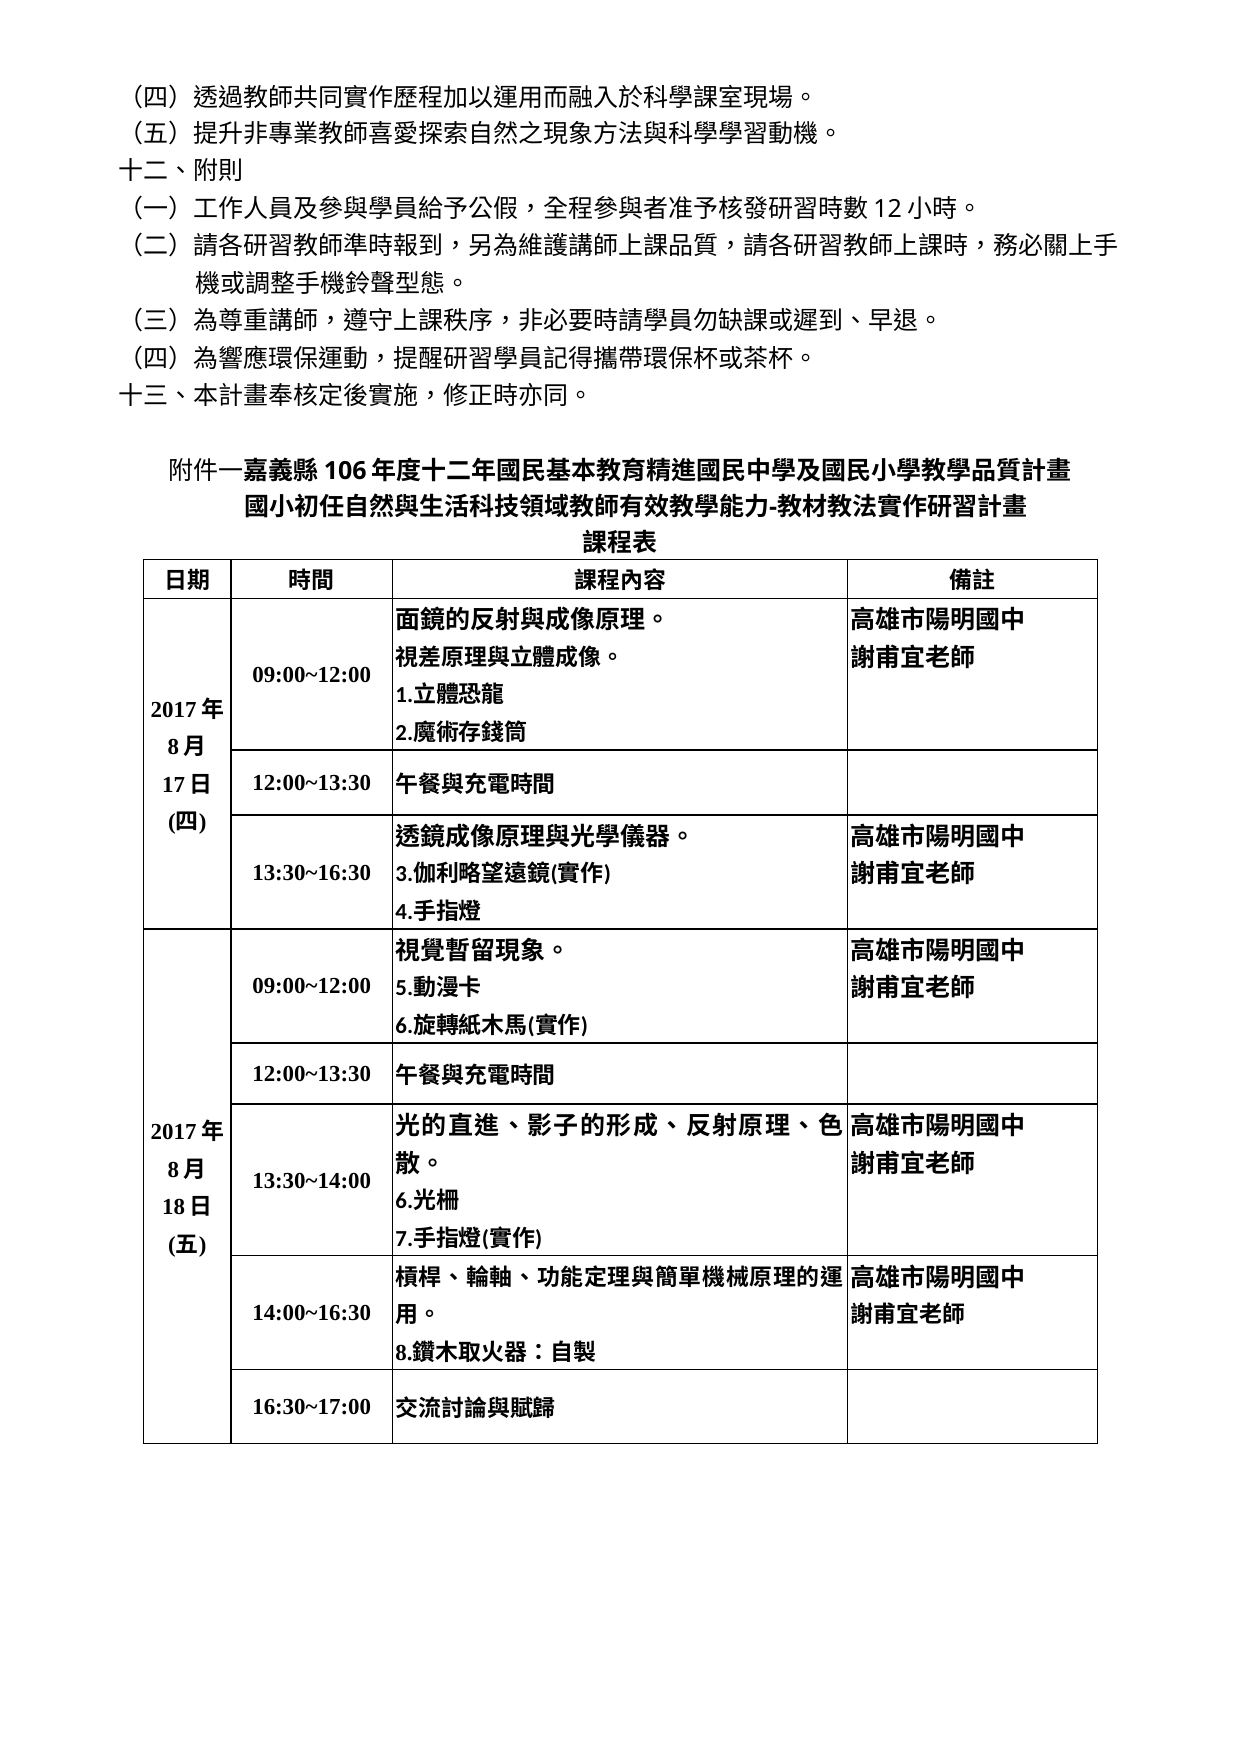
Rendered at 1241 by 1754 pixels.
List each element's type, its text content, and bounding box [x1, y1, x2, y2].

table_cell [848, 1370, 1097, 1443]
table_cell 高雄市陽明國中 謝甫宜老師 [848, 816, 1097, 928]
table_cell 槓桿、輪軸、功能定理與簡單機械原理的運用。 8.鑽木取火器：自製 [393, 1256, 847, 1369]
text 十三、本計畫奉核定後實施，修正時亦同。 [118, 375, 1122, 413]
table_cell 交流討論與賦歸 [393, 1370, 847, 1443]
table_cell 2017年 8月 18日 (五) [144, 930, 230, 1443]
table_cell 高雄市陽明國中 謝甫宜老師 [848, 1256, 1097, 1369]
table_cell 14:00~16:30 [232, 1256, 392, 1369]
table_header 日期 [144, 560, 230, 597]
table_cell 12:00~13:30 [232, 1044, 392, 1103]
table_cell 16:30~17:00 [232, 1370, 392, 1443]
text （一）工作人員及參與學員給予公假，全程參與者准予核發研習時數12小時。 [118, 188, 1122, 225]
table_cell 13:30~16:30 [232, 816, 392, 928]
table_cell 09:00~12:00 [232, 930, 392, 1042]
table_cell 午餐與充電時間 [393, 1044, 847, 1103]
text 附件一嘉義縣106年度十二年國民基本教育精進國民中學及國民小學教學品質計畫 [118, 450, 1122, 486]
text 課程表 [118, 523, 1122, 559]
table_header 課程內容 [393, 560, 847, 597]
table_cell 視覺暫留現象。 5.動漫卡 6.旋轉紙木馬(實作) [393, 930, 847, 1042]
table_cell 09:00~12:00 [232, 599, 392, 749]
text （五）提升非專業教師喜愛探索自然之現象方法與科學學習動機。 [118, 114, 1122, 150]
table_cell [848, 1044, 1097, 1103]
table_cell 2017年 8月 17日 (四) [144, 599, 230, 928]
text 十二、附則 [118, 150, 1122, 188]
table_cell 13:30~14:00 [232, 1105, 392, 1255]
table_cell 高雄市陽明國中 謝甫宜老師 [848, 930, 1097, 1042]
text 國小初任自然與生活科技領域教師有效教學能力-教材教法實作研習計畫 [118, 486, 1122, 523]
text （四）為響應環保運動，提醒研習學員記得攜帶環保杯或茶杯。 [118, 338, 1122, 375]
table_cell [848, 751, 1097, 814]
text （二）請各研習教師準時報到，另為維護講師上課品質，請各研習教師上課時，務必關上手機或調整手機鈴聲型態。 [118, 225, 1122, 300]
table_cell 高雄市陽明國中 謝甫宜老師 [848, 599, 1097, 749]
table_cell 12:00~13:30 [232, 751, 392, 814]
table_header 時間 [232, 560, 392, 597]
table_cell 透鏡成像原理與光學儀器。 3.伽利略望遠鏡(實作) 4.手指燈 [393, 816, 847, 928]
table_cell 高雄市陽明國中 謝甫宜老師 [848, 1105, 1097, 1255]
text （三）為尊重講師，遵守上課秩序，非必要時請學員勿缺課或遲到、早退。 [118, 300, 1122, 338]
table_header 備註 [848, 560, 1097, 597]
text （四）透過教師共同實作歷程加以運用而融入於科學課室現場。 [118, 78, 1122, 114]
table_cell 午餐與充電時間 [393, 751, 847, 814]
